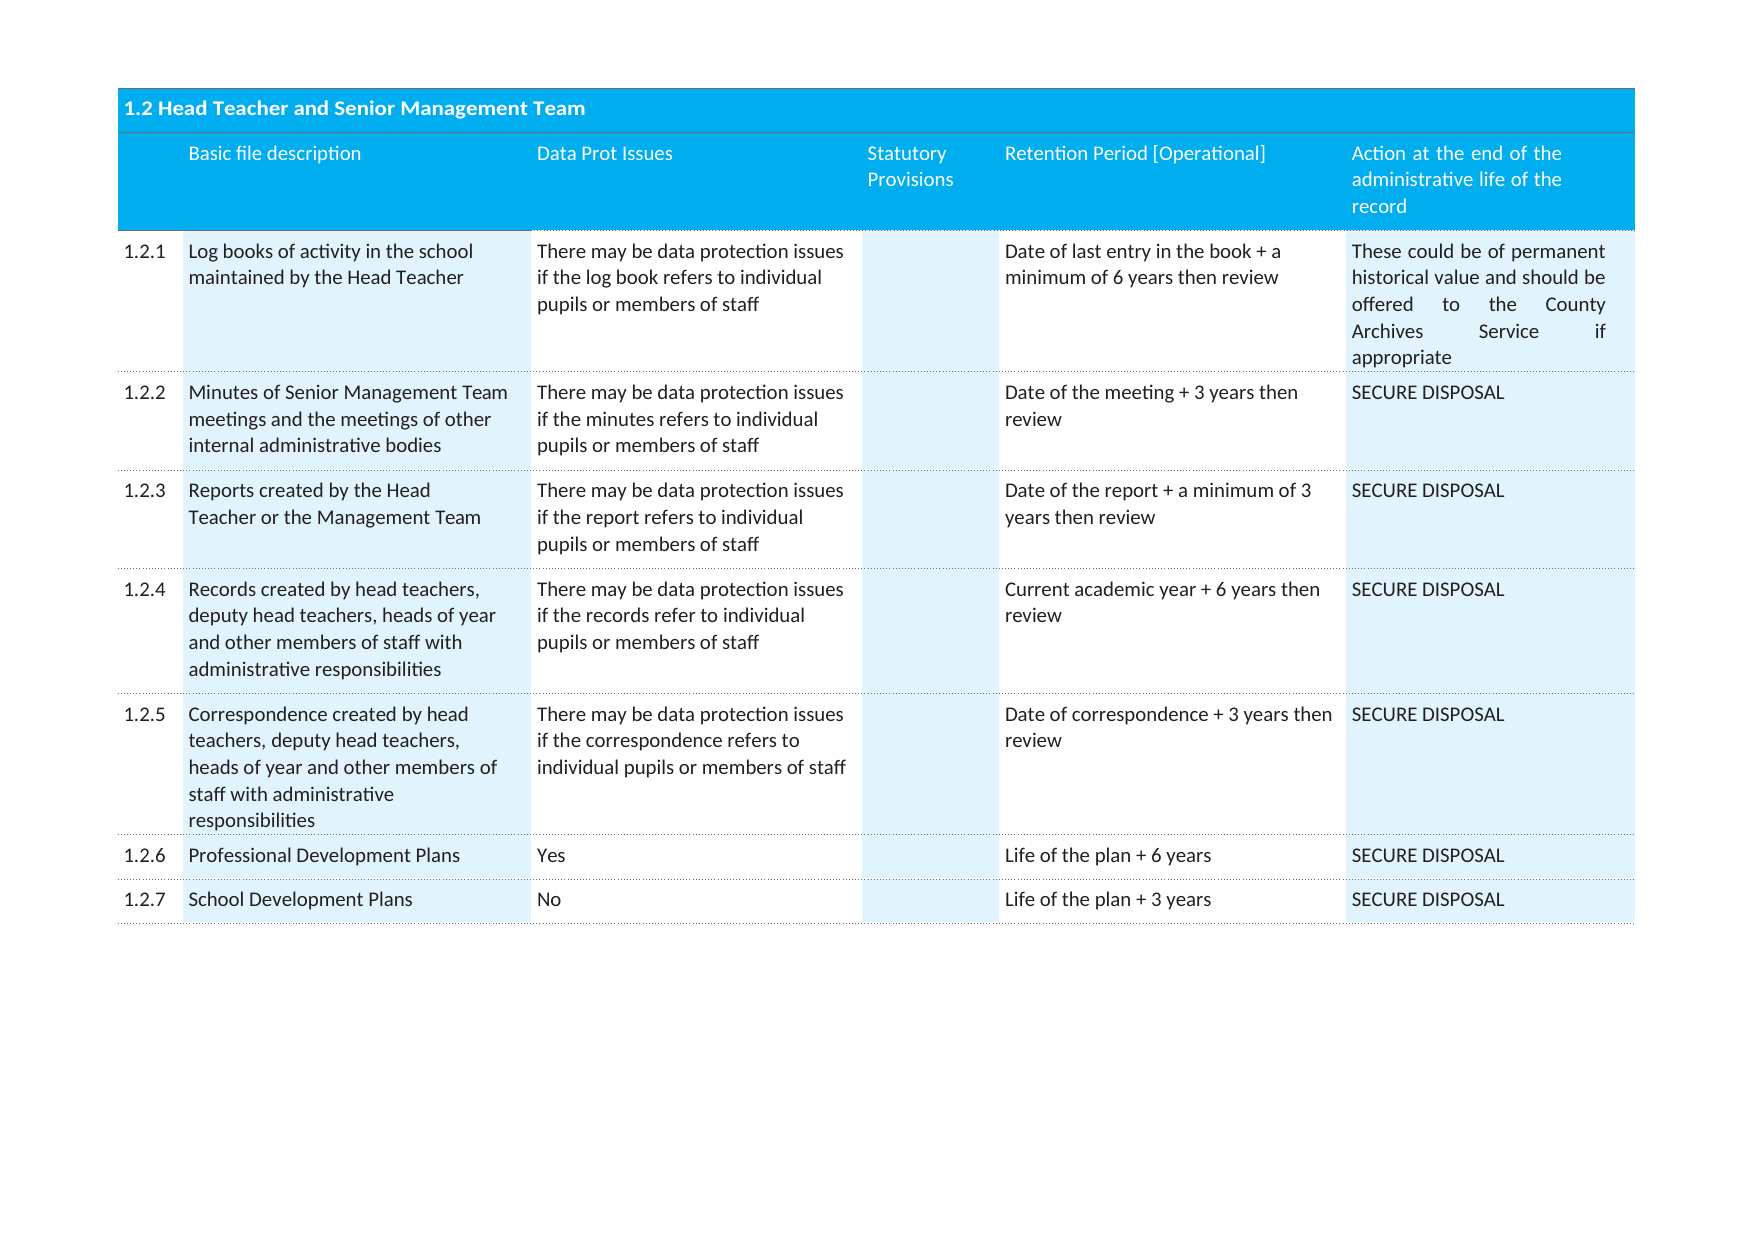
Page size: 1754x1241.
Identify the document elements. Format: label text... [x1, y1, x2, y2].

table_cell Data Prot Issues [531, 133, 862, 230]
table_cell [862, 693, 999, 834]
table_cell Reports created by the Head Teacher or the Management Team [183, 470, 531, 568]
table_cell SECURE DISPOSAL [1346, 693, 1635, 834]
table_cell [862, 834, 999, 878]
table_cell Current academic year + 6 years then review [999, 568, 1346, 693]
table_cell [862, 879, 999, 922]
table_cell Records created by head teachers, deputy head teachers, heads of year and other members of staff with administrative responsibilities [183, 568, 531, 693]
table_cell Professional Development Plans [183, 834, 531, 878]
table_cell Yes [531, 834, 862, 878]
table_cell 1.2.6 [118, 834, 182, 878]
table_cell Basic file description [118, 133, 531, 230]
table_cell Correspondence created by head teachers, deputy head teachers, heads of year and other members of staff with administrative responsibilities [183, 693, 531, 834]
table_cell Date of the report + a minimum of 3 years then review [999, 470, 1346, 568]
table_cell [862, 371, 999, 469]
table_cell 1.2.2 [118, 371, 182, 469]
table_cell There may be data protection issues if the report refers to individual pupils or members of staff [531, 470, 862, 568]
table_cell 1.2.4 [118, 568, 182, 693]
table_header 1.2 Head Teacher and Senior Management Team [118, 89, 1635, 132]
table_cell There may be data protection issues if the records refer to individual pupils or members of staff [531, 568, 862, 693]
table_cell No [531, 879, 862, 922]
table_cell Retention Period [Operational] [999, 133, 1346, 230]
table_cell These could be of permanent historical value and should be offered to the County Archives Service if appropriate [1346, 230, 1635, 371]
table_cell Date of the meeting + 3 years then review [999, 371, 1346, 469]
table_cell There may be data protection issues if the correspondence refers to individual pupils or members of staff [531, 693, 862, 834]
table_cell SECURE DISPOSAL [1346, 568, 1635, 693]
table_cell 1.2.7 [118, 879, 182, 922]
table_cell There may be data protection issues if the minutes refers to individual pupils or members of staff [531, 371, 862, 469]
table_cell SECURE DISPOSAL [1346, 470, 1635, 568]
table_cell School Development Plans [183, 879, 531, 922]
table_cell SECURE DISPOSAL [1346, 371, 1635, 469]
table_cell 1.2.5 [118, 693, 182, 834]
table_cell Date of last entry in the book + a minimum of 6 years then review [999, 230, 1346, 371]
table_cell SECURE DISPOSAL [1346, 834, 1635, 878]
table_cell There may be data protection issues if the log book refers to individual pupils or members of staff [531, 230, 862, 371]
table_cell SECURE DISPOSAL [1346, 879, 1635, 922]
table_cell Statutory Provisions [862, 133, 999, 230]
table_cell [862, 470, 999, 568]
table_cell Life of the plan + 6 years [999, 834, 1346, 878]
table_cell Minutes of Senior Management Team meetings and the meetings of other internal administrative bodies [183, 371, 531, 469]
table_cell Log books of activity in the school maintained by the Head Teacher [183, 231, 531, 371]
table_cell Action at the end of the administrative life of the record [1346, 133, 1635, 230]
table_cell Life of the plan + 3 years [999, 879, 1346, 922]
table_cell Date of correspondence + 3 years then review [999, 693, 1346, 834]
table_cell [862, 568, 999, 693]
table_cell [862, 230, 999, 371]
table_cell 1.2.3 [118, 470, 182, 568]
table_cell 1.2.1 [118, 231, 182, 371]
